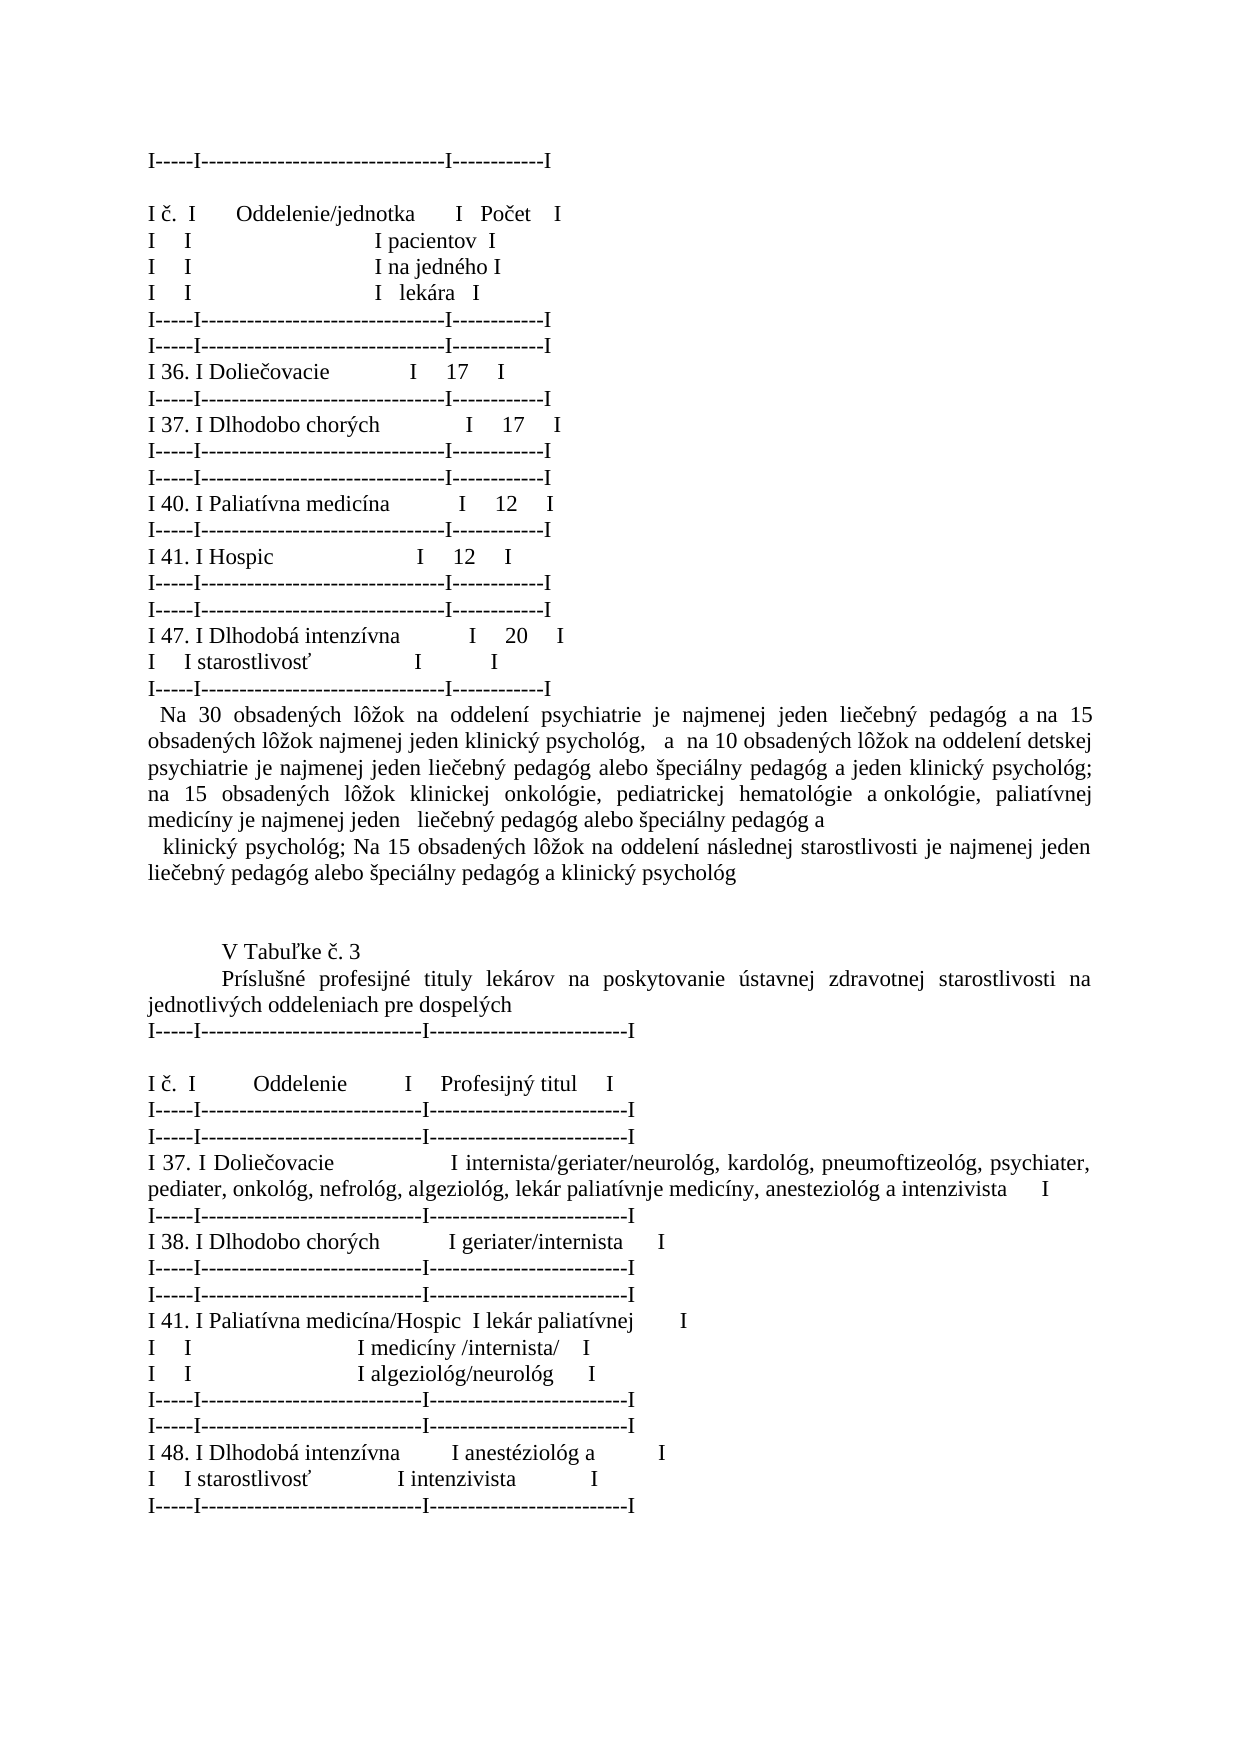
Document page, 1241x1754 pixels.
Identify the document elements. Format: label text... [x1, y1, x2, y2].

text I-----I--------------------------------I------------I [148, 306, 1093, 332]
text I I starostlivosť I intenzivista I [148, 1465, 1093, 1492]
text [148, 1492, 1093, 1518]
text I I I medicíny /internista/ I [148, 1333, 1093, 1360]
text I-----I--------------------------------I------------I [148, 437, 1093, 464]
text I-----I-----------------------------I--------------------------I [148, 1281, 1093, 1307]
text I-----I--------------------------------I------------I [148, 596, 1093, 622]
text I I starostlivosť I I [148, 648, 1093, 675]
text I-----I-----------------------------I--------------------------I [148, 1386, 1093, 1413]
text I 38. I Dlhodobo chorých I geriater/internista I [148, 1228, 1093, 1254]
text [148, 1413, 1093, 1439]
text I I I algeziológ/neurológ I [148, 1360, 1093, 1386]
text I č. I Oddelenie I Profesijný titul I [148, 1070, 1093, 1096]
text I 37. I Dlhodobo chorých I 17 I [148, 411, 1093, 437]
text Na 30 obsadených lôžok na oddelení psychiatrie je najmenej jeden liečebný pedagóg a na 15 obsadených lôžok najmenej jeden klinický psychológ, a na 10 obsadených lôžok na oddelení detskej psychiatrie je najmenej jeden liečebný pedagóg alebo špeciálny pedagóg a jeden klinický psychológ; na 15 obsadených lôžok klinickej onkológie, pediatrickej hematológie a onkológie, paliatívnej medicíny je najmenej jeden liečebný pedagóg alebo špeciálny pedagóg a [148, 701, 1093, 833]
text I I I na jedného I [148, 253, 1093, 279]
text I-----I--------------------------------I------------I [148, 569, 1093, 596]
text I-----I-----------------------------I--------------------------I [148, 1017, 1093, 1044]
text I-----I-----------------------------I--------------------------I [148, 1202, 1093, 1228]
text Príslušné profesijné tituly lekárov na poskytovanie ústavnej zdravotnej starostlivosti na jednotlivých oddeleniach pre dospelých [148, 964, 1093, 1017]
text I č. I Oddelenie/jednotka I Počet I [148, 200, 1093, 227]
text I 40. I Paliatívna medicína I 12 I [148, 490, 1093, 517]
text I-----I--------------------------------I------------I [148, 464, 1093, 490]
text I-----I-----------------------------I--------------------------I [148, 1096, 1093, 1123]
text I I I pacientov I [148, 227, 1093, 253]
text V Tabuľke č. 3 [148, 938, 1093, 964]
text I-----I-----------------------------I--------------------------I [148, 1254, 1093, 1281]
text I 37. I Doliečovacie I internista/geriater/neurológ, kardológ, pneumoftizeológ, psychiater, pediater, onkológ, nefrológ, algeziológ, lekár paliatívnje medicíny, anesteziológ a intenzivista I [148, 1149, 1093, 1202]
text I 36. I Doliečovacie I 17 I [148, 358, 1093, 385]
text I-----I--------------------------------I------------I [148, 332, 1093, 358]
text I 41. I Paliatívna medicína/Hospic I lekár paliatívnej I [148, 1307, 1093, 1333]
text I I I lekára I [148, 279, 1093, 306]
text I 48. I Dlhodobá intenzívna I anestéziológ a I [148, 1439, 1093, 1465]
text I-----I--------------------------------I------------I [148, 517, 1093, 543]
text I 47. I Dlhodobá intenzívna I 20 I [148, 622, 1093, 648]
text I-----I-----------------------------I--------------------------I [148, 1123, 1093, 1149]
text klinický psychológ; Na 15 obsadených lôžok na oddelení následnej starostlivosti je najmenej jeden liečebný pedagóg alebo špeciálny pedagóg a klinický psychológ [148, 833, 1093, 886]
text I 41. I Hospic I 12 I [148, 543, 1093, 569]
text I-----I--------------------------------I------------I [148, 148, 1093, 174]
text I-----I--------------------------------I------------I [148, 675, 1093, 701]
text I-----I--------------------------------I------------I [148, 385, 1093, 411]
